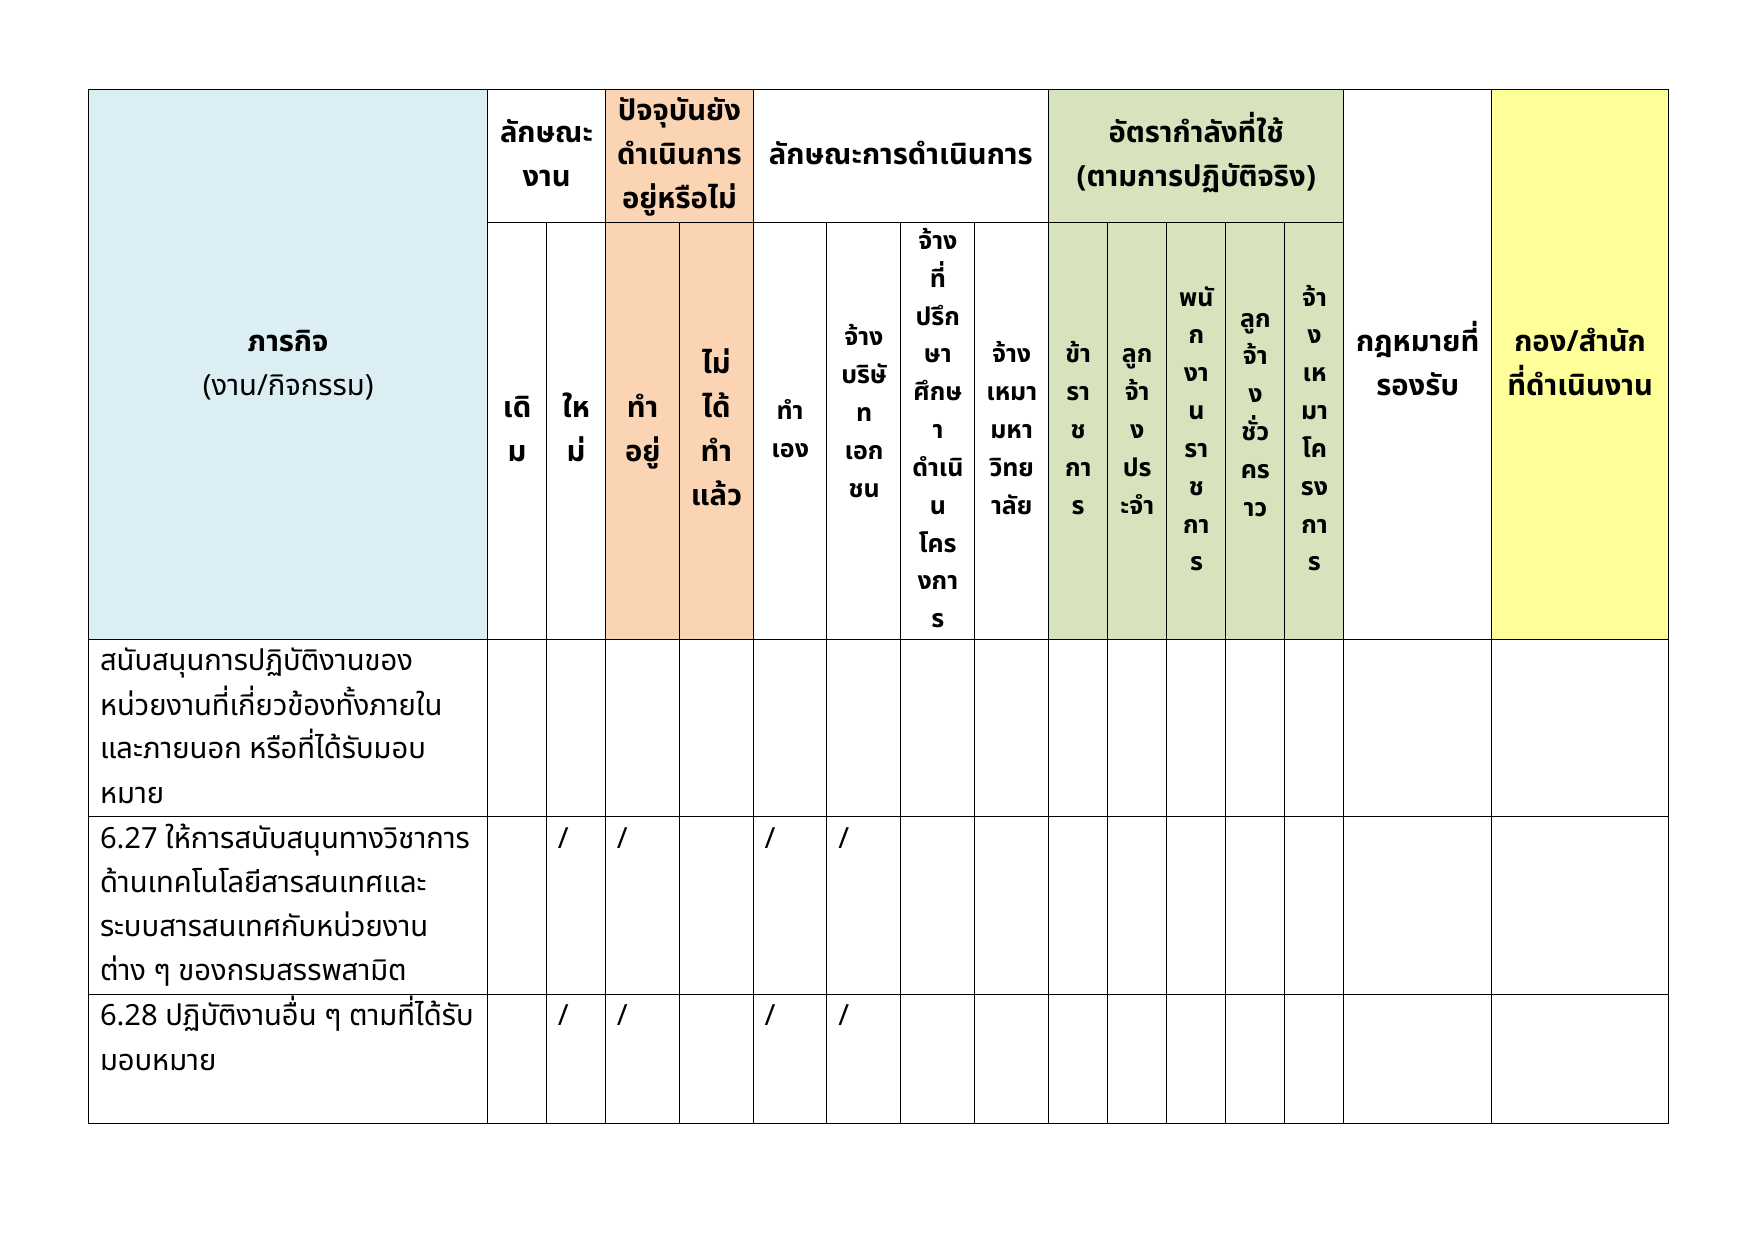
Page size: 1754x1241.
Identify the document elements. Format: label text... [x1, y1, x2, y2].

table_cell [975, 817, 1048, 994]
table_cell / [606, 817, 679, 994]
table_cell 6.27 ให้การสนับสนุนทางวิชาการด้านเทคโนโลยีสารสนเทศและระบบสารสนเทศกับหน่วยงาน ต่าง ๆ ของกรมสรรพสามิต [89, 817, 487, 994]
table_header ปัจจุบันยังดำเนินการอยู่หรือไม่ [606, 90, 753, 222]
table_header ลักษณะการดำเนินการ [754, 90, 1048, 222]
table_cell ทำอยู่ [606, 223, 679, 639]
table_header ลักษณะงาน [488, 90, 605, 222]
table_cell เดิม [488, 223, 546, 639]
table_cell จ้างที่ปรึกษาศึกษาดำเนินโครงการ [901, 223, 974, 639]
table_cell / [606, 640, 679, 816]
table_cell / [754, 995, 826, 1123]
table_header กอง/สำนัก ที่ดำเนินงาน [1492, 90, 1668, 639]
table_header ภารกิจ (งาน/กิจกรรม) [89, 90, 487, 639]
table_cell ไม่ได้ทำแล้ว [680, 223, 753, 639]
table_cell [1049, 995, 1107, 1123]
table_cell [1285, 817, 1343, 994]
table_cell [1049, 640, 1107, 816]
table_cell จ้างเหมาโครง การ [1285, 223, 1343, 639]
table_cell จ้างบริษัท เอกชน [827, 223, 900, 639]
table_cell [1344, 817, 1491, 994]
table_cell / [547, 995, 605, 1123]
table_cell 6.28 ปฏิบัติงานอื่น ๆ ตามที่ได้รับมอบหมาย [89, 995, 487, 1123]
table_cell [1344, 640, 1491, 816]
table_cell ลูก จ้างชั่ว คราว [1226, 223, 1284, 639]
table_cell [1226, 640, 1284, 816]
table_cell / [606, 995, 679, 1123]
table_cell [1167, 995, 1225, 1123]
table_cell [975, 995, 1048, 1123]
table_cell / [754, 640, 826, 816]
table_cell [901, 995, 974, 1123]
table_cell [901, 640, 974, 816]
table_cell [1492, 640, 1668, 816]
table_cell [1492, 817, 1668, 994]
table_cell ลูกจ้างประจำ [1108, 223, 1166, 639]
table_cell [901, 817, 974, 994]
table_cell [680, 817, 753, 994]
table_cell พนัก งานราช การ [1167, 223, 1225, 639]
table_cell [1167, 640, 1225, 816]
table_cell [680, 640, 753, 816]
table_cell / [827, 817, 900, 994]
table_cell [1492, 995, 1668, 1123]
table_cell / [547, 817, 605, 994]
table_cell [1344, 995, 1491, 1123]
table_cell ข้า ราช การ [1049, 223, 1107, 639]
table_cell [680, 995, 753, 1123]
table_cell [1226, 817, 1284, 994]
table_cell [1167, 817, 1225, 994]
table_cell [975, 640, 1048, 816]
table_cell [488, 640, 546, 816]
table_cell [1108, 640, 1166, 816]
table_cell / [827, 995, 900, 1123]
table_cell ใหม่ [547, 223, 605, 639]
table_cell [1108, 817, 1166, 994]
table_cell [1285, 640, 1343, 816]
table_cell / [754, 817, 826, 994]
table_cell 6.26 ร่วมดำเนินการในโครงการพัฒนาระบบสารสนเทศ การเป็นคณะกรรมการ คณะทำงานต่าง ๆ และการฝึกอบรม ประสานงาน หรือปฏิบัติงานร่วมกับหรือสนับสนุนการปฏิบัติงานของหน่วยงานที่เกี่ยวข้องทั้งภายใน และภายนอก หรือที่ได้รับมอบหมาย [89, 640, 487, 816]
table_cell [1285, 995, 1343, 1123]
table_cell / [827, 640, 900, 816]
table_cell [1049, 817, 1107, 994]
table_cell / [547, 640, 605, 816]
table_header อัตรากำลังที่ใช้ (ตามการปฏิบัติจริง) [1049, 90, 1343, 222]
table_cell [1108, 995, 1166, 1123]
table_cell จ้างเหมามหา วิทยาลัย [975, 223, 1048, 639]
table_cell [1226, 995, 1284, 1123]
table_header กฎหมายที่รองรับ [1344, 90, 1491, 639]
table_cell ทำเอง [754, 223, 826, 639]
table_cell [488, 817, 546, 994]
table_cell [488, 995, 546, 1123]
